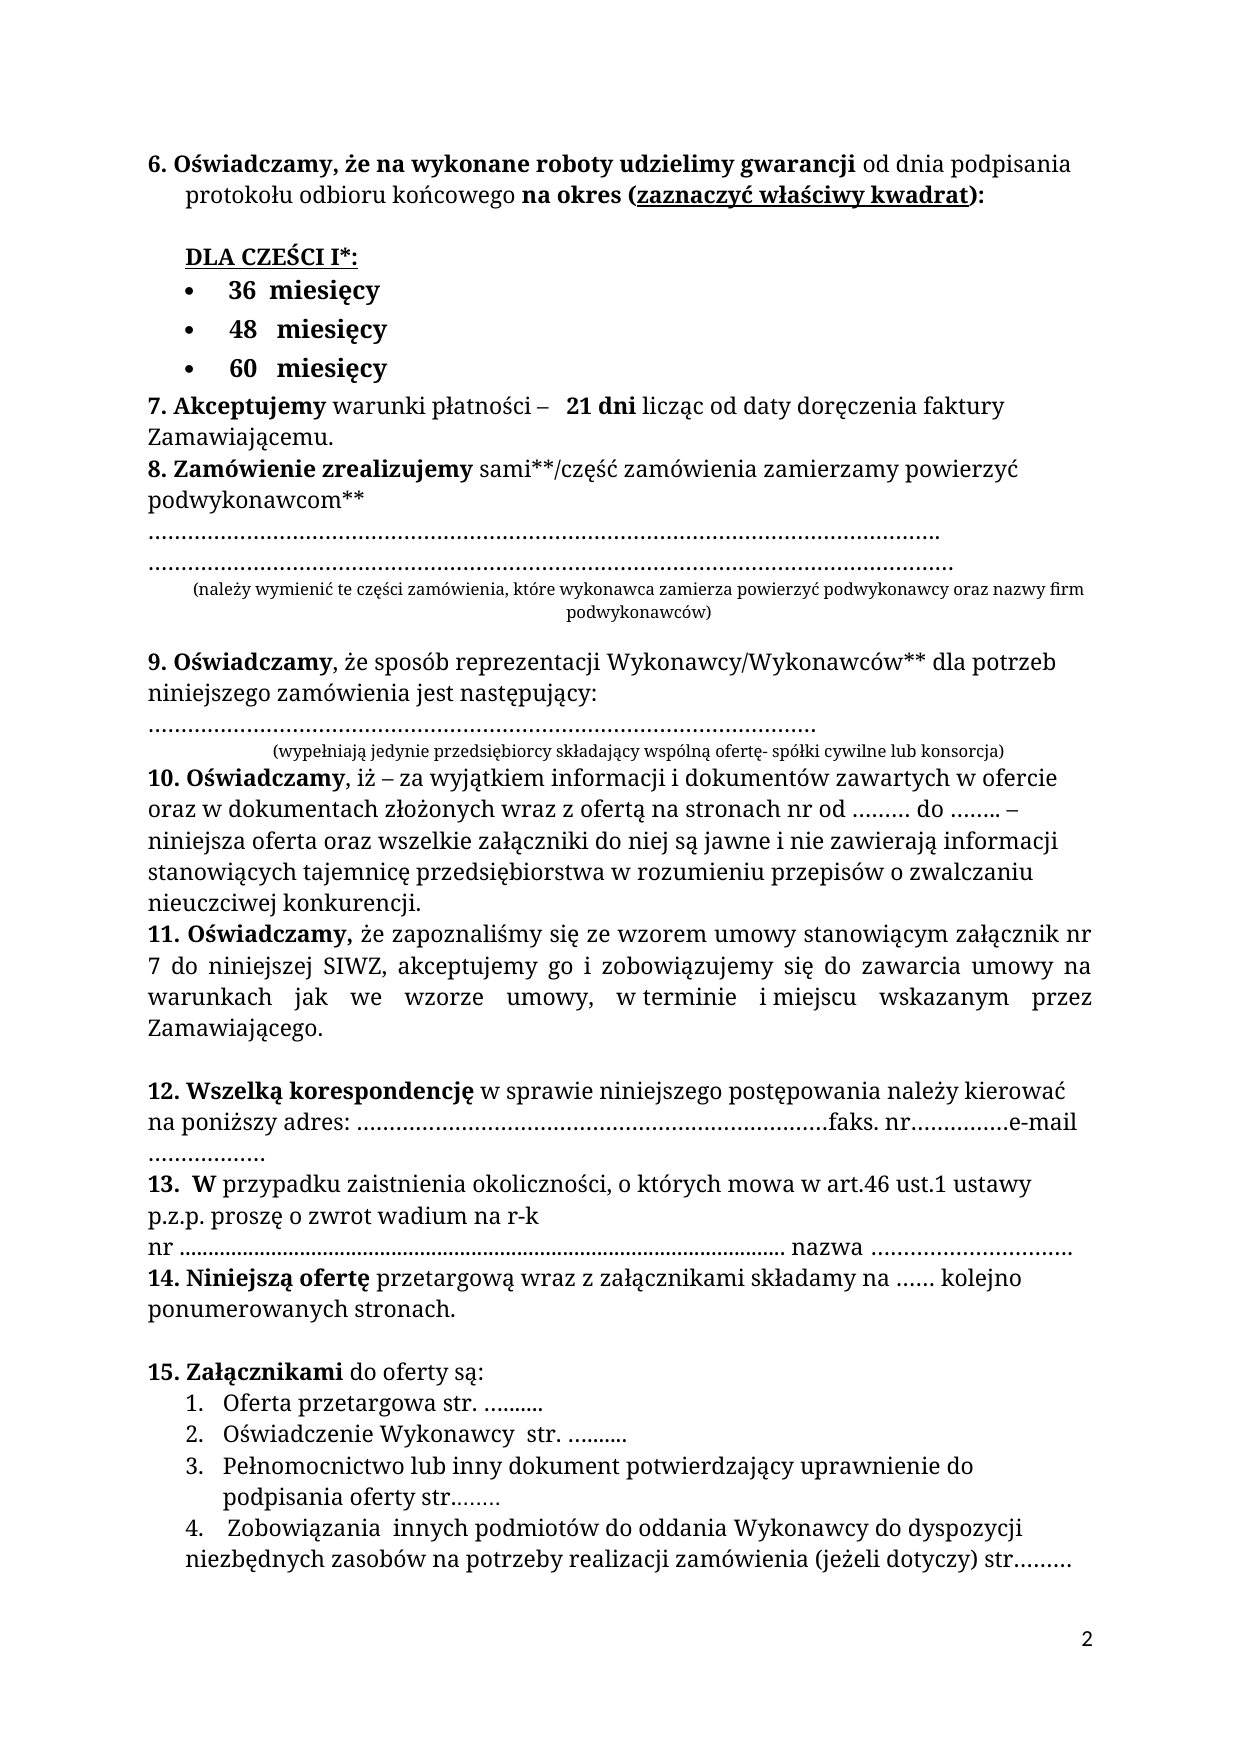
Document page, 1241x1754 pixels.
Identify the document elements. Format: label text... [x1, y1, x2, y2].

text (należy wymienić te części zamówienia, które wykonawca zamierza powierzyć podwykonawcy oraz nazwy firm podwykonawców) [185, 578, 1093, 623]
list Oferta przetargowa str. …....... [185, 1387, 1093, 1418]
text 15. Załącznikami do oferty są: [148, 1356, 1093, 1387]
text 12. Wszelką korespondencję w sprawie niniejszego postępowania należy kierować na poniższy adres: ………………………………………………………………faks. nr……………e-mail ……………… [148, 1075, 1093, 1168]
text 4. Zobowiązania innych podmiotów do oddania Wykonawcy do dyspozycji niezbędnych zasobów na potrzeby realizacji zamówienia (jeżeli dotyczy) str……… [185, 1512, 1093, 1575]
list 60 miesięcy [185, 351, 1093, 385]
text (wypełniają jedynie przedsiębiorcy składający wspólną ofertę- spółki cywilne lub konsorcja) [185, 739, 1093, 762]
list 36 miesięcy [185, 273, 1093, 307]
text …………………………………………………………………………………………………………… [148, 546, 1093, 578]
list Oświadczamy, że na wykonane roboty udzielimy gwarancji od dnia podpisania protokołu odbioru końcowego na okres (zaznaczyć właściwy kwadrat): [148, 148, 1093, 210]
text 11. Oświadczamy, że zapoznaliśmy się ze wzorem umowy stanowiącym załącznik nr 7 do niniejszej SIWZ, akceptujemy go i zobowiązujemy się do zawarcia umowy na warunkach jak we wzorze umowy, w terminie i miejscu wskazanym przez Zamawiającego. [148, 918, 1093, 1043]
list DLA CZEŚCI I*: [185, 241, 1093, 273]
text 9. Oświadczamy, że sposób reprezentacji Wykonawcy/Wykonawców** dla potrzeb niniejszego zamówienia jest następujący: ………………………………………………………………………………………… [148, 646, 1093, 739]
text …………………………………………………………………………………………………………. [148, 515, 1093, 546]
text 10. Oświadczamy, iż – za wyjątkiem informacji i dokumentów zawartych w ofercie oraz w dokumentach złożonych wraz z ofertą na stronach nr od ……… do …….. – niniejsza oferta oraz wszelkie załączniki do niej są jawne i nie zawierają informacji stanowiących tajemnicę przedsiębiorstwa w rozumieniu przepisów o zwalczaniu nieuczciwej konkurencji. [148, 762, 1093, 918]
list Pełnomocnictwo lub inny dokument potwierdzający uprawnienie do podpisania oferty str........ [185, 1450, 1093, 1512]
list 48 miesięcy [185, 312, 1093, 346]
text 8. Zamówienie zrealizujemy sami**/część zamówienia zamierzamy powierzyć podwykonawcom** [148, 453, 1093, 515]
text 13. W przypadku zaistnienia okoliczności, o których mowa w art.46 ust.1 ustawy p.z.p. proszę o zwrot wadium na r-k nr .......................................................................................................... nazwa …………………………. [148, 1168, 1093, 1262]
text 14. Niniejszą ofertę przetargową wraz z załącznikami składamy na …… kolejno ponumerowanych stronach. [148, 1262, 1093, 1325]
list Oświadczenie Wykonawcy str. …....... [185, 1418, 1093, 1450]
text 7. Akceptujemy warunki płatności – 21 dni licząc od daty doręczenia faktury Zamawiającemu. [148, 390, 1093, 453]
